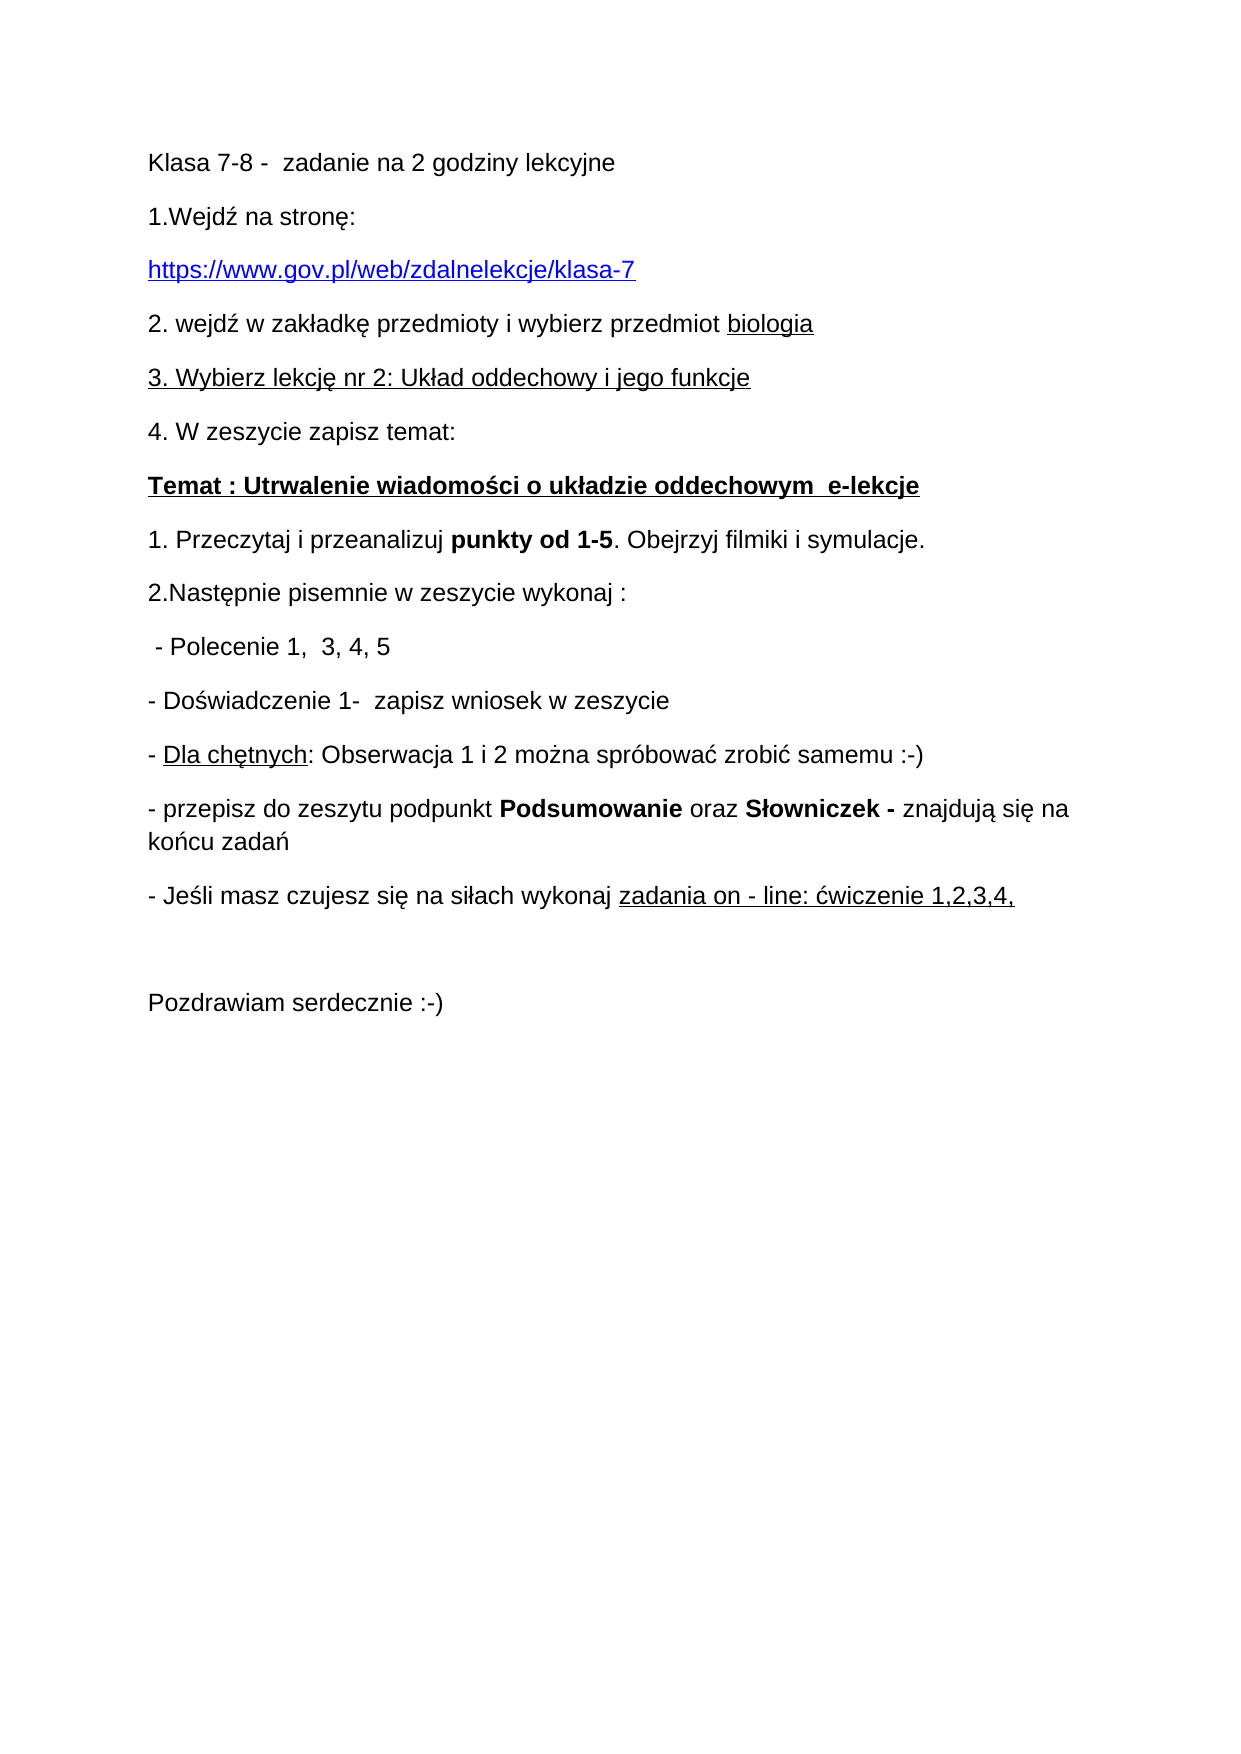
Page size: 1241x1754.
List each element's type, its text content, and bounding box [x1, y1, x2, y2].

text - przepisz do zeszytu podpunkt Podsumowanie oraz Słowniczek - znajdują się na końcu zadań [148, 794, 1093, 856]
text 2. wejdź w zakładkę przedmioty i wybierz przedmiot biologia [148, 309, 1093, 338]
text https://www.gov.pl/web/zdalnelekcje/klasa-7 [148, 255, 1093, 284]
text - Jeśli masz czujesz się na siłach wykonaj zadania on - line: ćwiczenie 1,2,3,4, [148, 881, 1093, 909]
text - Dla chętnych: Obserwacja 1 i 2 można spróbować zrobić samemu :-) [148, 740, 1093, 769]
text 2.Następnie pisemnie w zeszycie wykonaj : [148, 578, 1093, 607]
text Temat : Utrwalenie wiadomości o układzie oddechowym e-lekcje [148, 471, 1093, 499]
text Pozdrawiam serdecznie :-) [148, 988, 1093, 1017]
text 3. Wybierz lekcję nr 2: Układ oddechowy i jego funkcje [148, 363, 1093, 392]
text - Polecenie 1, 3, 4, 5 [148, 632, 1093, 661]
text 1. Przeczytaj i przeanalizuj punkty od 1-5. Obejrzyj filmiki i symulacje. [148, 524, 1093, 553]
text Klasa 7-8 - zadanie na 2 godziny lekcyjne [148, 148, 1093, 176]
text 1.Wejdź na stronę: [148, 201, 1093, 230]
text - Doświadczenie 1- zapisz wniosek w zeszycie [148, 686, 1093, 715]
text 4. W zeszycie zapisz temat: [148, 417, 1093, 446]
